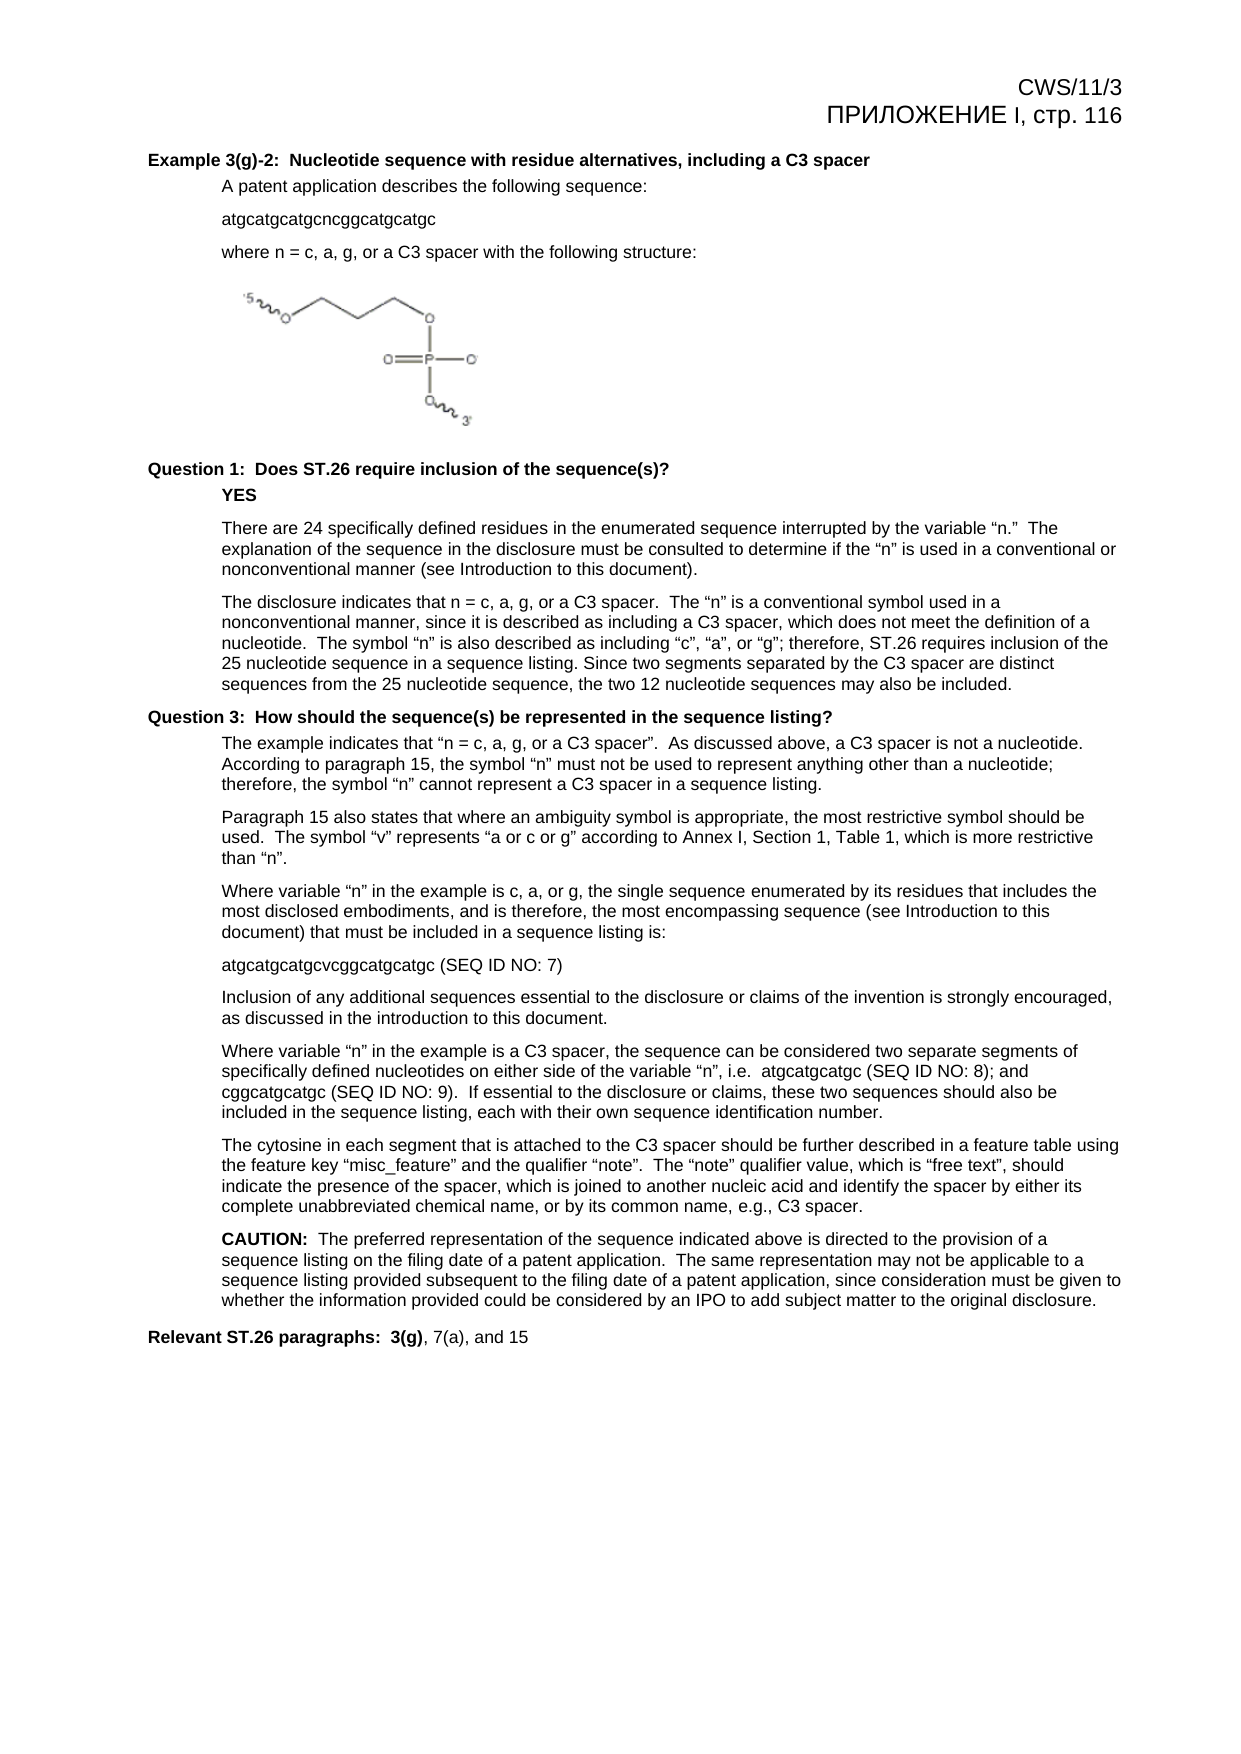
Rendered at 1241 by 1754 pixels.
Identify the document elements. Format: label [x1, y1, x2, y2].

picture [226, 274, 497, 446]
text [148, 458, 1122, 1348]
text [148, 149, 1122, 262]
